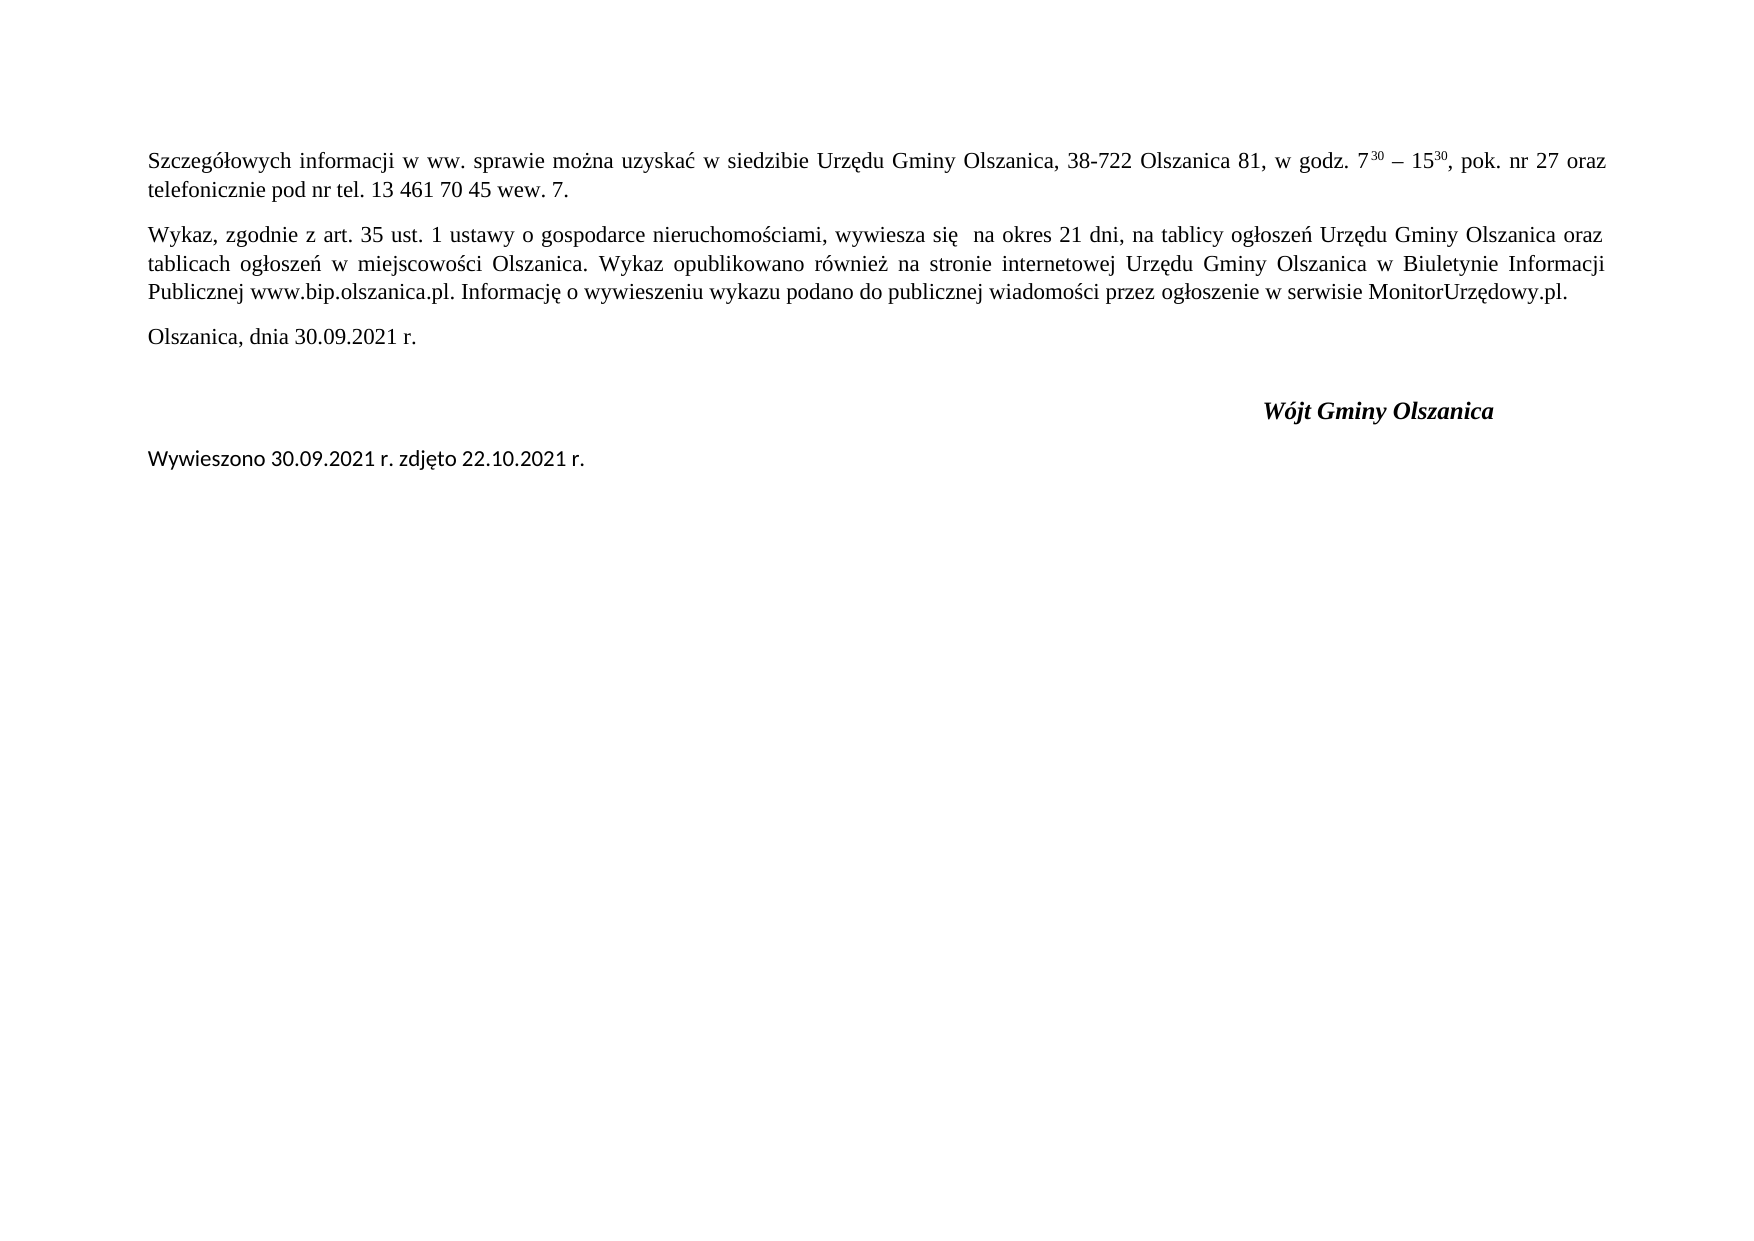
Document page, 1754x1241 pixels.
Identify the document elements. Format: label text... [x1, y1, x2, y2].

text Olszanica, dnia 30.09.2021 r. [148, 323, 1606, 349]
text Wójt Gminy Olszanica [148, 396, 1606, 425]
text Wykaz, zgodnie z art. 35 ust. 1 ustawy o gospodarce nieruchomościami, wywiesza się na okres 21 dni, na tablicy ogłoszeń Urzędu Gminy Olszanica oraz tablicach ogłoszeń w miejscowości Olszanica. Wykaz opublikowano również na stronie internetowej Urzędu Gminy Olszanica w Biuletynie Informacji Publicznej www.bip.olszanica.pl. Informację o wywieszeniu wykazu podano do publicznej wiadomości przez ogłoszenie w serwisie MonitorUrzędowy.pl. [148, 221, 1606, 304]
text Szczegółowych informacji w ww. sprawie można uzyskać w siedzibie Urzędu Gminy Olszanica, 38-722 Olszanica 81, w godz. 730 – 1530, pok. nr 27 oraz telefonicznie pod nr tel. 13 461 70 45 wew. 7. [148, 148, 1606, 202]
text Wywieszono 30.09.2021 r. zdjęto 22.10.2021 r. [148, 444, 1606, 472]
